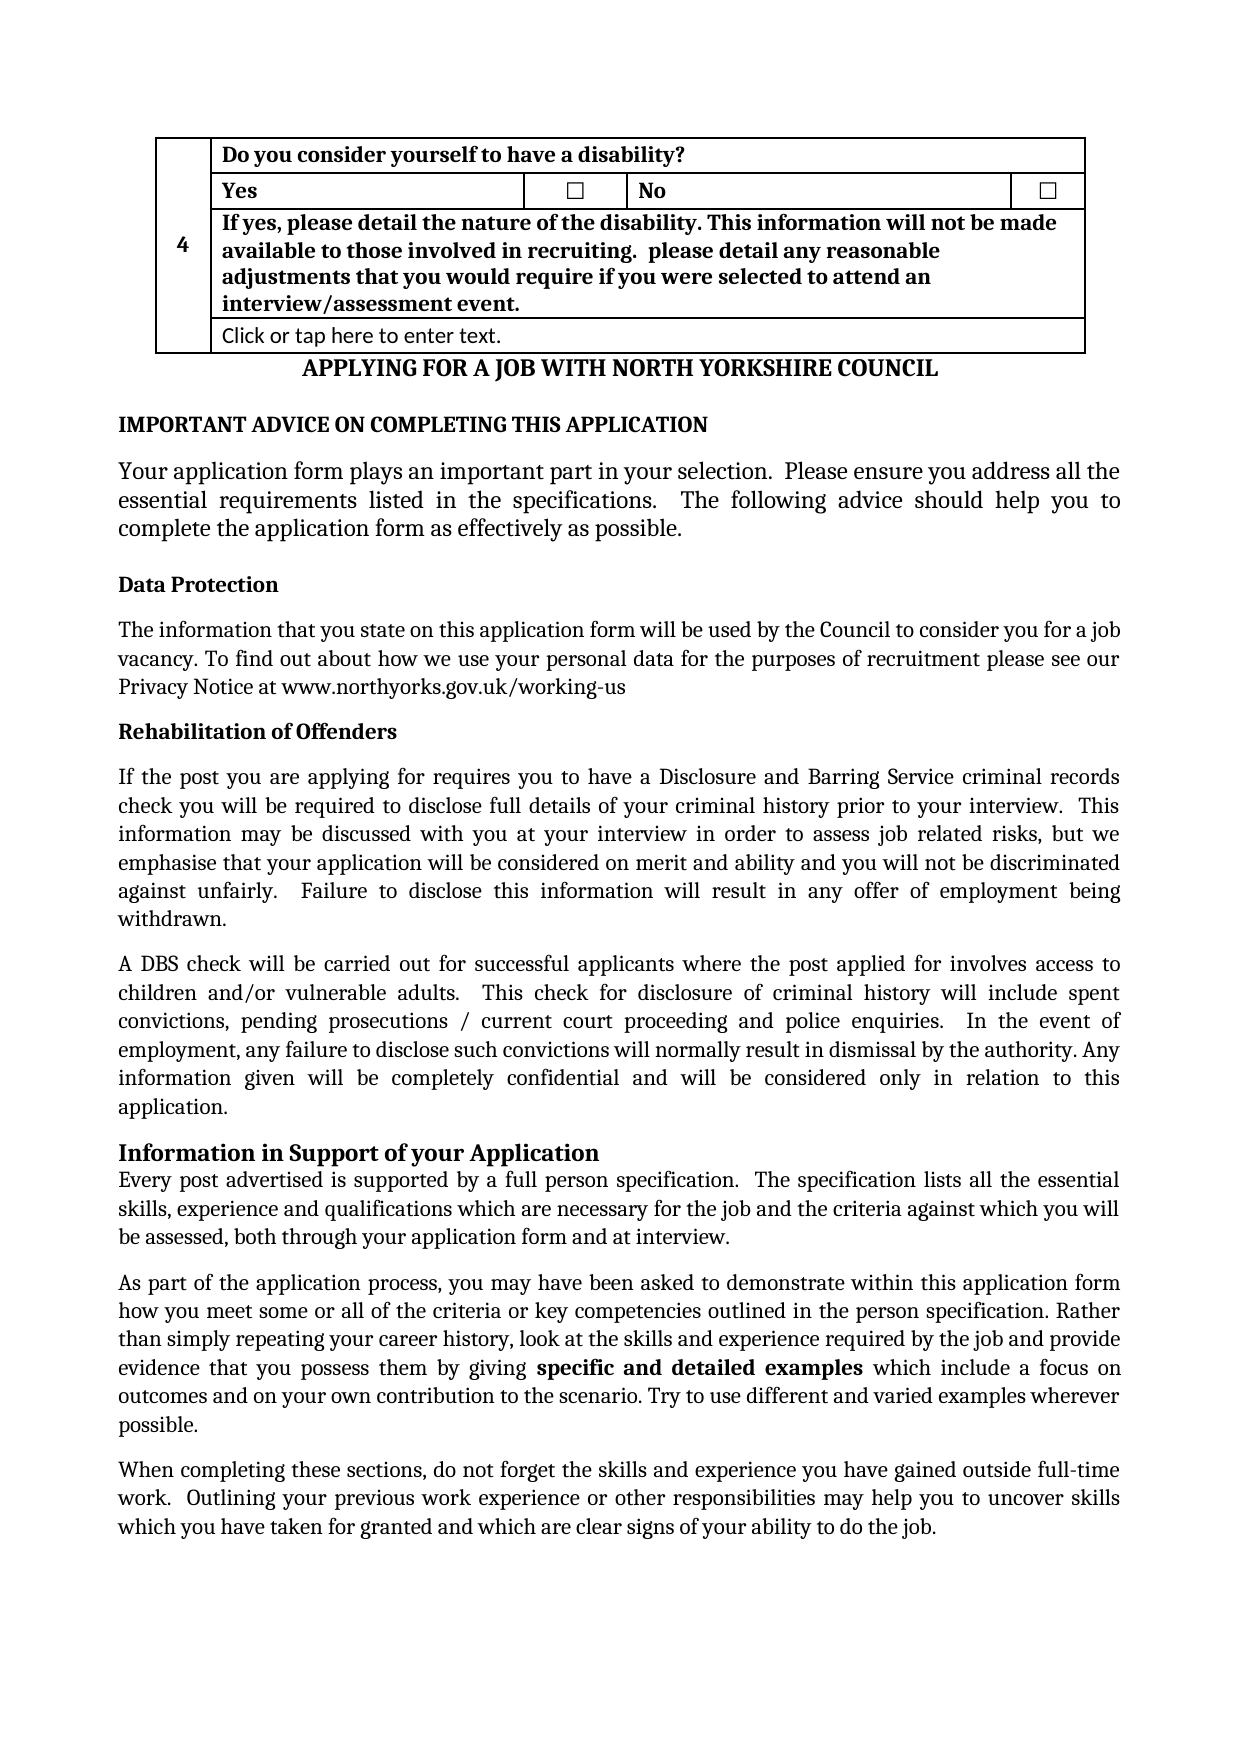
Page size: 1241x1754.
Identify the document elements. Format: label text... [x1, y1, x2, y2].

table_cell No [628, 174, 1010, 207]
text If the post you are applying for requires you to have a Disclosure and Barring Service criminal records check you will be required to disclose full details of your criminal history prior to your interview. This information may be discussed with you at your interview in order to assess job related risks, but we emphasise that your application will be considered on merit and ability and you will not be discriminated against unfairly. Failure to disclose this information will result in any offer of employment being withdrawn. [118, 764, 1122, 932]
table_cell Yes [212, 174, 523, 207]
text Data Protection [118, 572, 1122, 598]
table_header Do you consider yourself to have a disability? [212, 139, 1084, 172]
table_header 4 [157, 139, 210, 352]
text The information that you state on this application form will be used by the Council to consider you for a job vacancy. To find out about how we use your personal data for the purposes of recruitment please see our Privacy Notice at www.northyorks.gov.uk/working-us [118, 617, 1122, 700]
table_cell If yes, please detail the nature of the disability. This information will not be made available to those involved in recruiting. please detail any reasonable adjustments that you would require if you were selected to attend an interview/assessment event. [212, 210, 1084, 317]
text As part of the application process, you may have been asked to demonstrate within this application form how you meet some or all of the criteria or key competencies outlined in the person specification. Rather than simply repeating your career history, look at the skills and experience required by the job and provide evidence that you possess them by giving specific and detailed examples which include a focus on outcomes and on your own contribution to the scenario. Try to use different and varied examples wherever possible. [118, 1269, 1122, 1438]
text Rehabilitation of Offenders [118, 719, 1122, 745]
text A DBS check will be carried out for successful applicants where the post applied for involves access to children and/or vulnerable adults. This check for disclosure of criminal history will include spent convictions, pending prosecutions / current court proceeding and police enquiries. In the event of employment, any failure to disclose such convictions will normally result in dismissal by the authority. Any information given will be completely confidential and will be considered only in relation to this application. [118, 951, 1122, 1120]
text Your application form plays an important part in your selection. Please ensure you address all the essential requirements listed in the specifications. The following advice should help you to complete the application form as effectively as possible. [118, 457, 1122, 543]
subtitle Information in Support of your Application [118, 1138, 1122, 1167]
text Every post advertised is supported by a full person specification. The specification lists all the essential skills, experience and qualifications which are necessary for the job and the criteria against which you will be assessed, both through your application form and at interview. [118, 1167, 1122, 1251]
text When completing these sections, do not forget the skills and experience you have gained outside full-time work. Outlining your previous work experience or other responsibilities may help you to uncover skills which you have taken for granted and which are clear signs of your ability to do the job. [118, 1457, 1122, 1540]
text IMPORTANT ADVICE ON COMPLETING THIS APPLICATION [118, 412, 1122, 438]
subtitle APPLYING FOR A JOB WITH NORTH YORKSHIRE COUNCIL [118, 118, 1122, 383]
